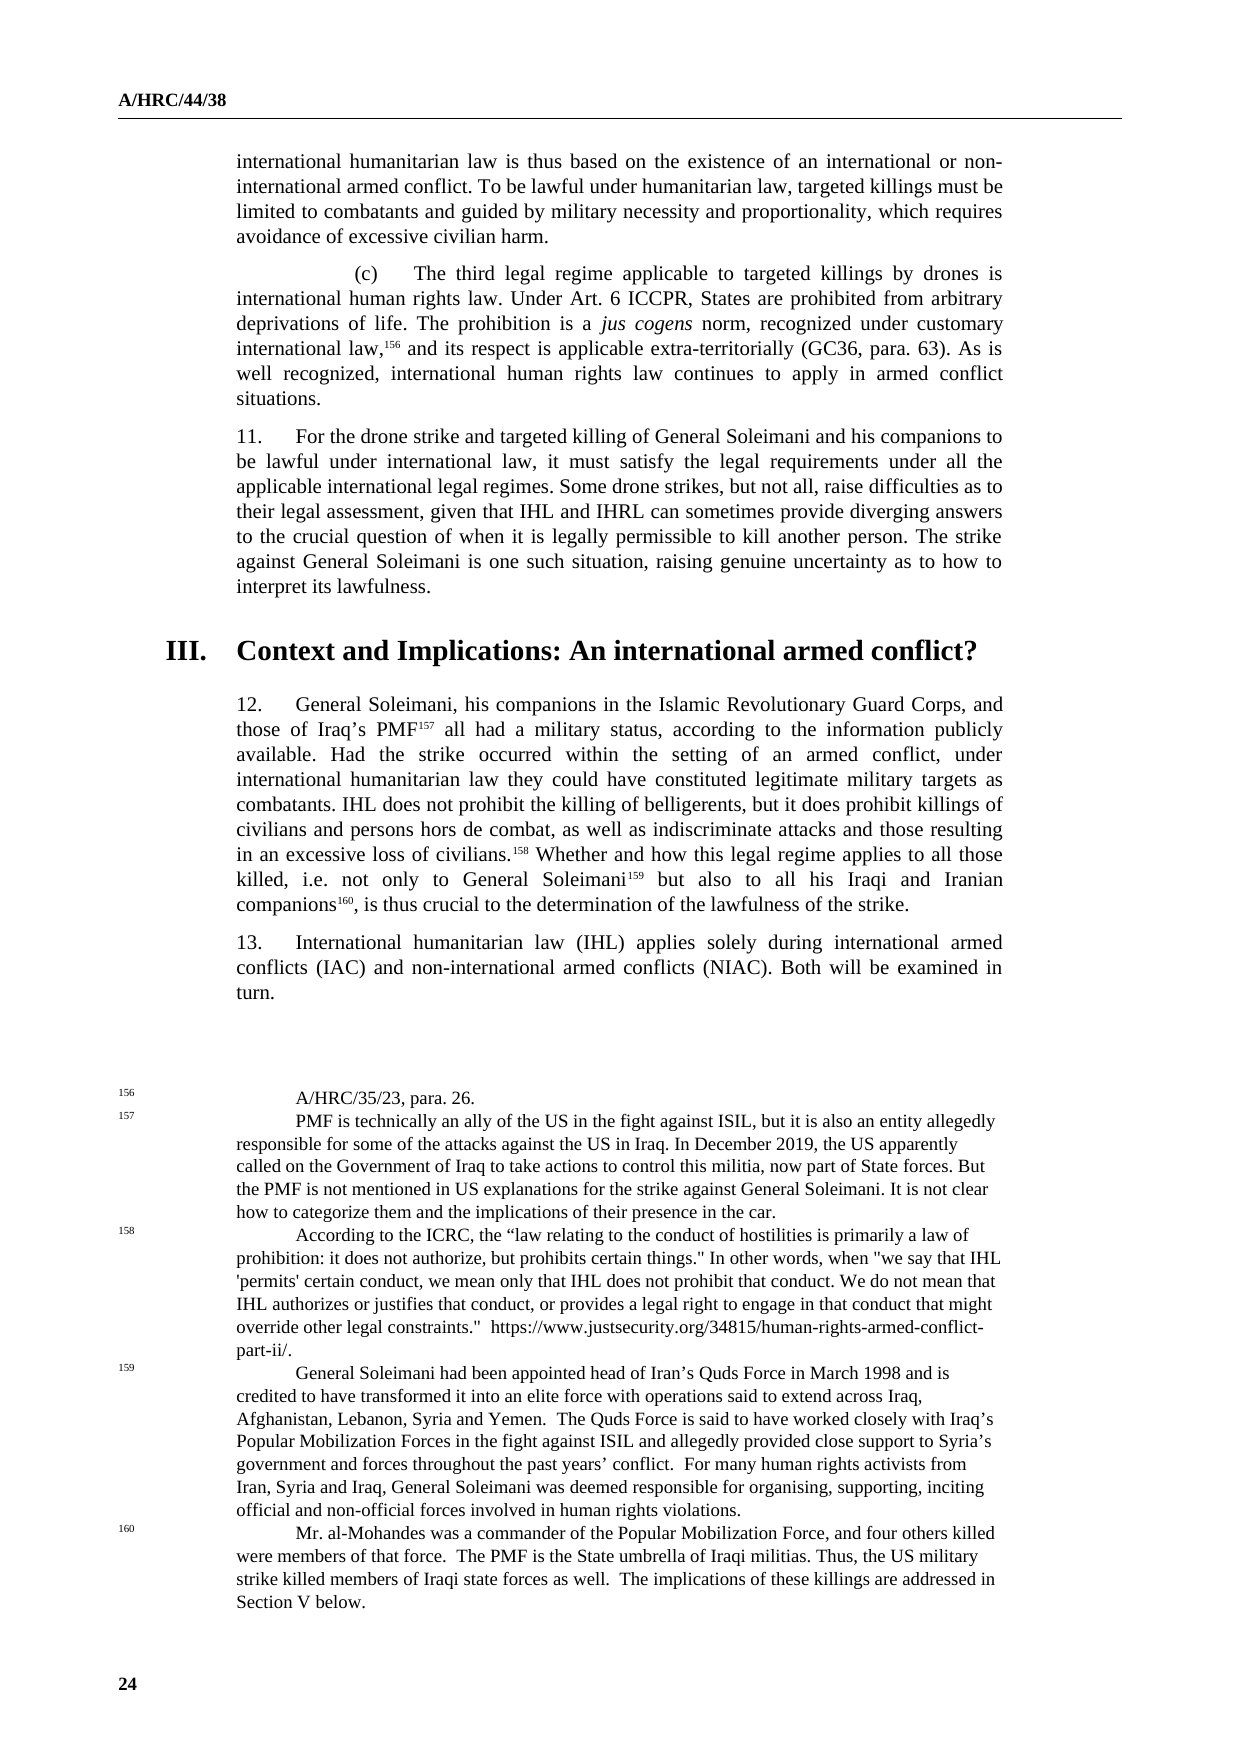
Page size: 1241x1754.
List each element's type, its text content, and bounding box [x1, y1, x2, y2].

text For the drone strike and targeted killing of General Soleimani and his companions to be lawful under international law, it must satisfy the legal requirements under all the applicable international legal regimes. Some drone strikes, but not all, raise difficulties as to their legal assessment, given that IHL and IHRL can sometimes provide diverging answers to the crucial question of when it is legally permissible to kill another person. The strike against General Soleimani is one such situation, raising genuine uncertainty as to how to interpret its lawfulness. [236, 423, 1004, 598]
text General Soleimani, his companions in the Islamic Revolutionary Guard Corps, and those of Iraq’s PMF all had a military status, according to the information publicly available. Had the strike occurred within the setting of an armed conflict, under international humanitarian law they could have constituted legitimate military targets as combatants. IHL does not prohibit the killing of belligerents, but it does prohibit killings of civilians and persons hors de combat, as well as indiscriminate attacks and those resulting in an excessive loss of civilians. Whether and how this legal regime applies to all those killed, i.e. not only to General Soleimani but also to all his Iraqi and Iranian companions, is thus crucial to the determination of the lawfulness of the strike. [236, 691, 1004, 916]
text International humanitarian law (IHL) applies solely during international armed conflicts (IAC) and non-international armed conflicts (NIAC). Both will be examined in turn. [236, 929, 1004, 1004]
text III. Context and Implications: An international armed conflict? [118, 635, 1004, 666]
text (b) The second legal regime applicable in the case of a targeted killing, including by drone, is jus in bello or international humanitarian law. The legality of a war (the question of jus ad bellum) is not the focus of jus in bello, which is concerned instead with the protection of persons from the implications of warfare. The applicability of international humanitarian law is thus based on the existence of an international or non-international armed conflict. To be lawful under humanitarian law, targeted killings must be limited to combatants and guided by military necessity and proportionality, which requires avoidance of excessive civilian harm. [236, 148, 1004, 248]
text (c) The third legal regime applicable to targeted killings by drones is international human rights law. Under Art. 6 ICCPR, States are prohibited from arbitrary deprivations of life. The prohibition is a jus cogens norm, recognized under customary international law, and its respect is applicable extra-territorially (GC36, para. 63). As is well recognized, international human rights law continues to apply in armed conflict situations. [236, 260, 1004, 410]
